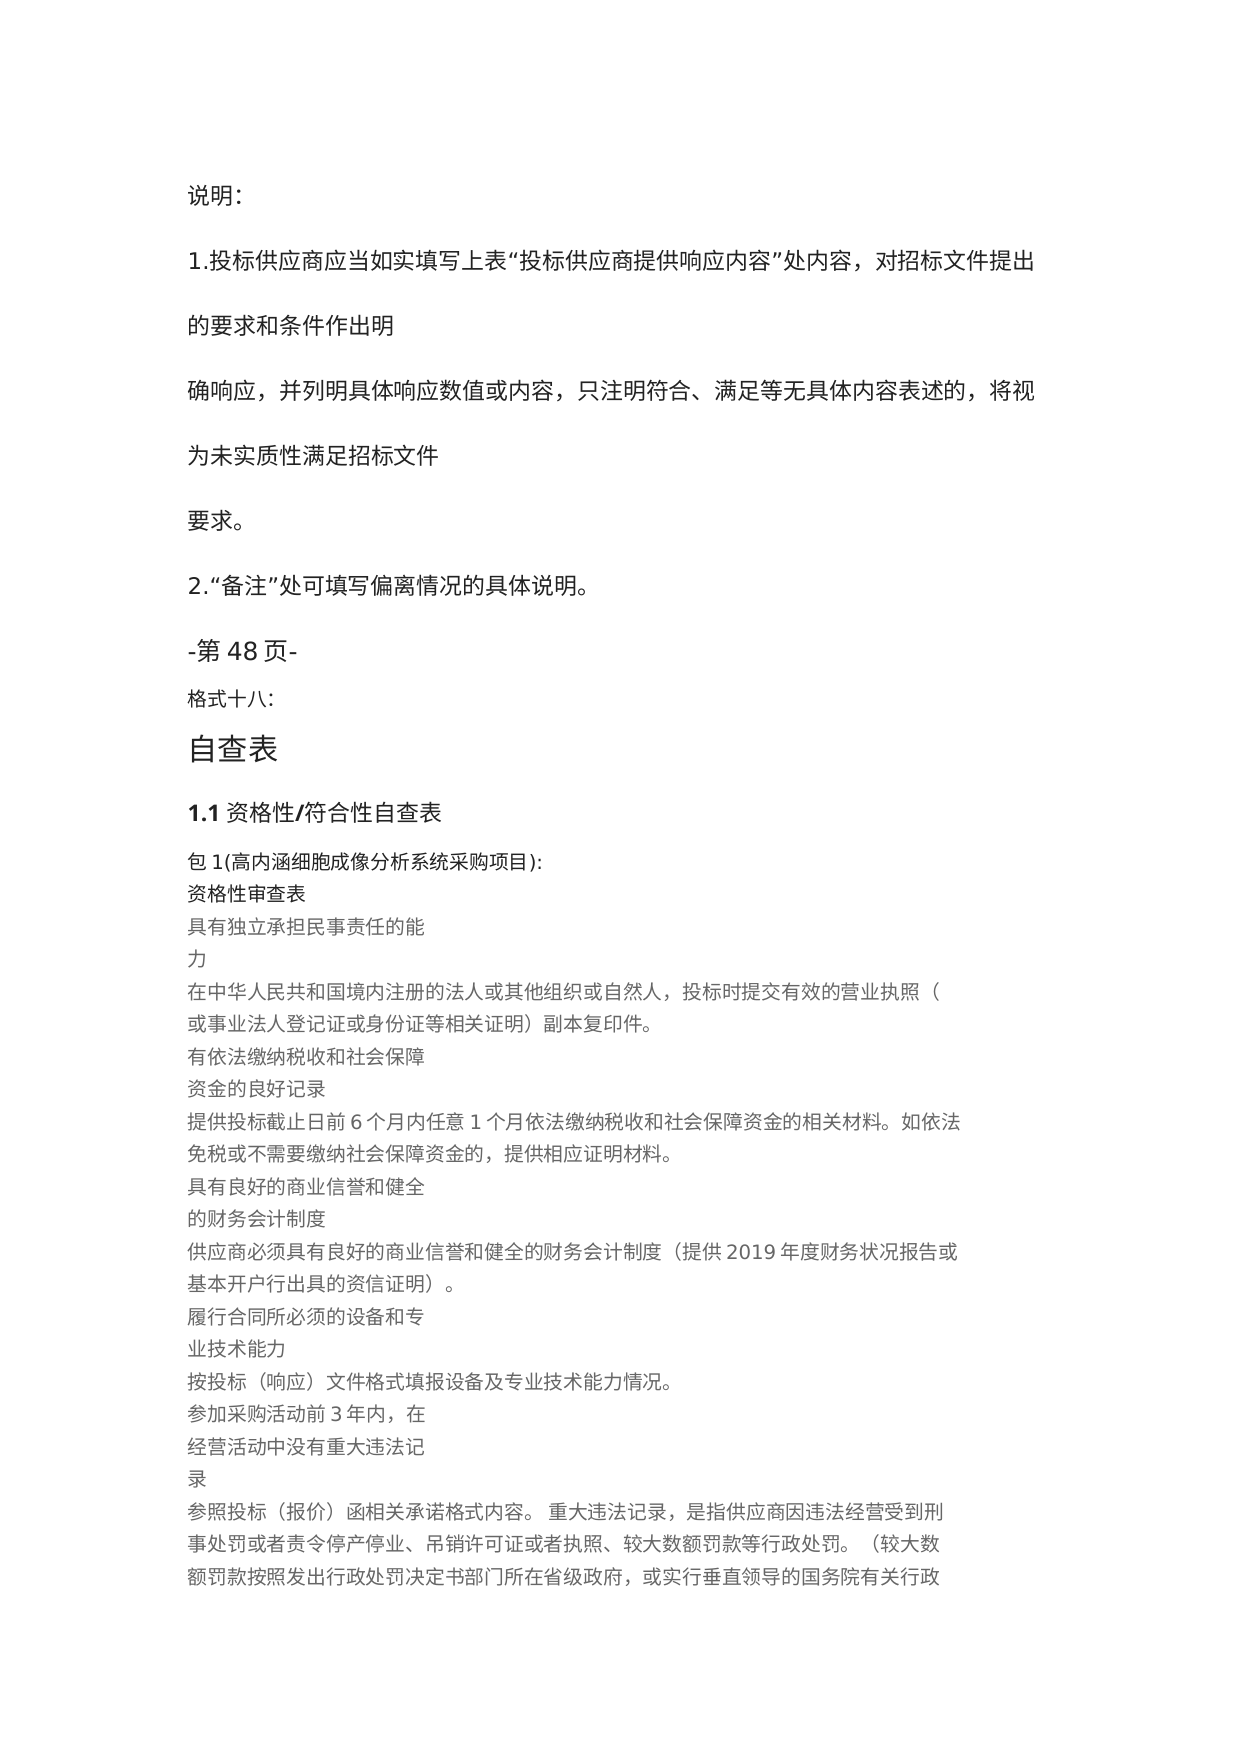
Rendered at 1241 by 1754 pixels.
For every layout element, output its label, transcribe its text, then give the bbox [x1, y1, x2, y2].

text 资格性审查表 [187, 877, 1053, 909]
text 经营活动中没有重大违法记 [187, 1429, 1053, 1462]
text 2.“备注”处可填写偏离情况的具体说明。 [187, 552, 1053, 617]
text 额罚款按照发出行政处罚决定书部门所在省级政府，或实行垂直领导的国务院有关行政 [187, 1559, 1053, 1592]
text 免税或不需要缴纳社会保障资金的，提供相应证明材料。 [187, 1137, 1053, 1169]
text 自查表 [187, 714, 1053, 779]
text 有依法缴纳税收和社会保障 [187, 1039, 1053, 1072]
text 录 [187, 1462, 1053, 1494]
text -第48页- [187, 617, 1053, 682]
text 在中华人民共和国境内注册的法人或其他组织或自然人，投标时提交有效的营业执照（ [187, 974, 1053, 1007]
text 要求。 [187, 487, 1053, 552]
text 按投标（响应）文件格式填报设备及专业技术能力情况。 [187, 1364, 1053, 1397]
text 事处罚或者责令停产停业、吊销许可证或者执照、较大数额罚款等行政处罚。（较大数 [187, 1527, 1053, 1559]
text 说明： [187, 162, 1053, 227]
text 供应商必须具有良好的商业信誉和健全的财务会计制度（提供2019年度财务状况报告或 [187, 1234, 1053, 1267]
text 具有良好的商业信誉和健全 [187, 1169, 1053, 1202]
text 参照投标（报价）函相关承诺格式内容。 重大违法记录，是指供应商因违法经营受到刑 [187, 1494, 1053, 1527]
text 或事业法人登记证或身份证等相关证明）副本复印件。 [187, 1007, 1053, 1039]
text 格式十八： [187, 682, 1053, 714]
text 具有独立承担民事责任的能 [187, 909, 1053, 942]
text 确响应，并列明具体响应数值或内容，只注明符合、满足等无具体内容表述的，将视为未实质性满足招标文件 [187, 357, 1053, 487]
text 提供投标截止日前6个月内任意1个月依法缴纳税收和社会保障资金的相关材料。如依法 [187, 1104, 1053, 1137]
text 的财务会计制度 [187, 1202, 1053, 1234]
text 力 [187, 942, 1053, 974]
text 履行合同所必须的设备和专 [187, 1299, 1053, 1332]
text 业技术能力 [187, 1332, 1053, 1364]
text 基本开户行出具的资信证明）。 [187, 1267, 1053, 1299]
text 1.投标供应商应当如实填写上表“投标供应商提供响应内容”处内容，对招标文件提出的要求和条件作出明 [187, 227, 1053, 357]
text 1.1 资格性/符合性自查表 [187, 779, 1053, 844]
text 包1(高内涵细胞成像分析系统采购项目): [187, 844, 1053, 877]
text 参加采购活动前3年内，在 [187, 1397, 1053, 1429]
text 资金的良好记录 [187, 1072, 1053, 1104]
